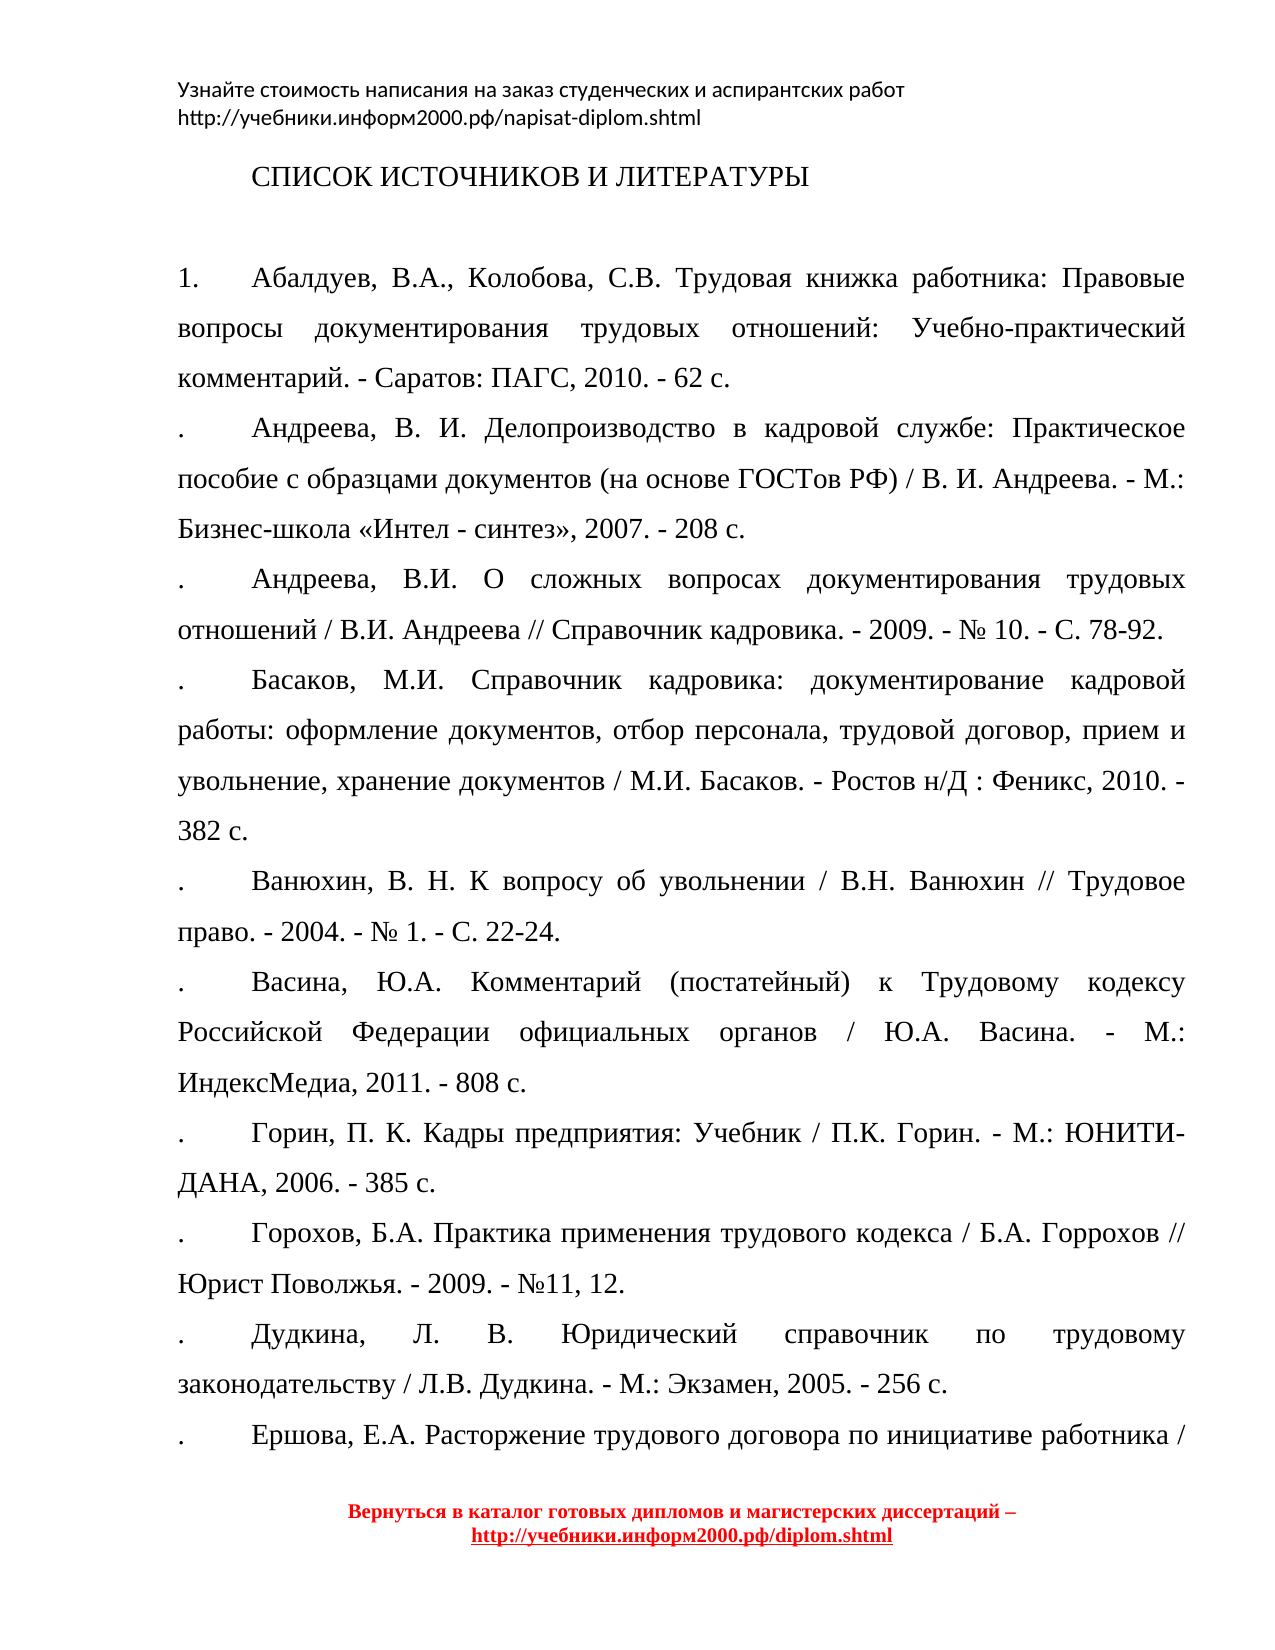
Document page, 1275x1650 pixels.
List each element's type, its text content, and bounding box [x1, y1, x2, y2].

text . Васина, Ю.А. Комментарий (постатейный) к Трудовому кодексу Российской Федерации официальных органов / Ю.А. Васина. - М.: ИндексМедиа, 2011. - 808 с. [177, 964, 1186, 1098]
text . Андреева, В.И. О сложных вопросах документирования трудовых отношений / В.И. Андреева // Справочник кадровика. - 2009. - № 10. - С. 78-92. [177, 562, 1186, 645]
text 1. Абалдуев, В.А., Колобова, С.В. Трудовая книжка работника: Правовые вопросы документирования трудовых отношений: Учебно-практический комментарий. - Саратов: ПАГС, 2010. - 62 с. [177, 260, 1186, 394]
text . Андреева, В. И. Делопроизводство в кадровой службе: Практическое пособие с образцами документов (на основе ГОСТов РФ) / В. И. Андреева. - М.: Бизнес-школа «Интел - синтез», 2007. - 208 с. [177, 411, 1186, 545]
text . Горохов, Б.А. Практика применения трудового кодекса / Б.А. Горрохов // Юрист Поволжья. - 2009. - №11, 12. [177, 1216, 1186, 1299]
text . Басаков, М.И. Справочник кадровика: документирование кадровой работы: оформление документов, отбор персонала, трудовой договор, прием и увольнение, хранение документов / М.И. Басаков. - Ростов н/Д : Феникс, 2010. - 382 с. [177, 662, 1186, 847]
text СПИСОК ИСТОЧНИКОВ И ЛИТЕРАТУРЫ [177, 159, 1186, 193]
text . Горин, П. К. Кадры предприятия: Учебник / П.К. Горин. - М.: ЮНИТИ-ДАНА, 2006. - 385 с. [177, 1115, 1186, 1199]
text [177, 1417, 1186, 1450]
text . Дудкина, Л. В. Юридический справочник по трудовому законодательству / Л.В. Дудкина. - М.: Экзамен, 2005. - 256 с. [177, 1316, 1186, 1400]
text . Ванюхин, В. Н. К вопросу об увольнении / В.Н. Ванюхин // Трудовое право. - 2004. - № 1. - С. 22-24. [177, 863, 1186, 947]
